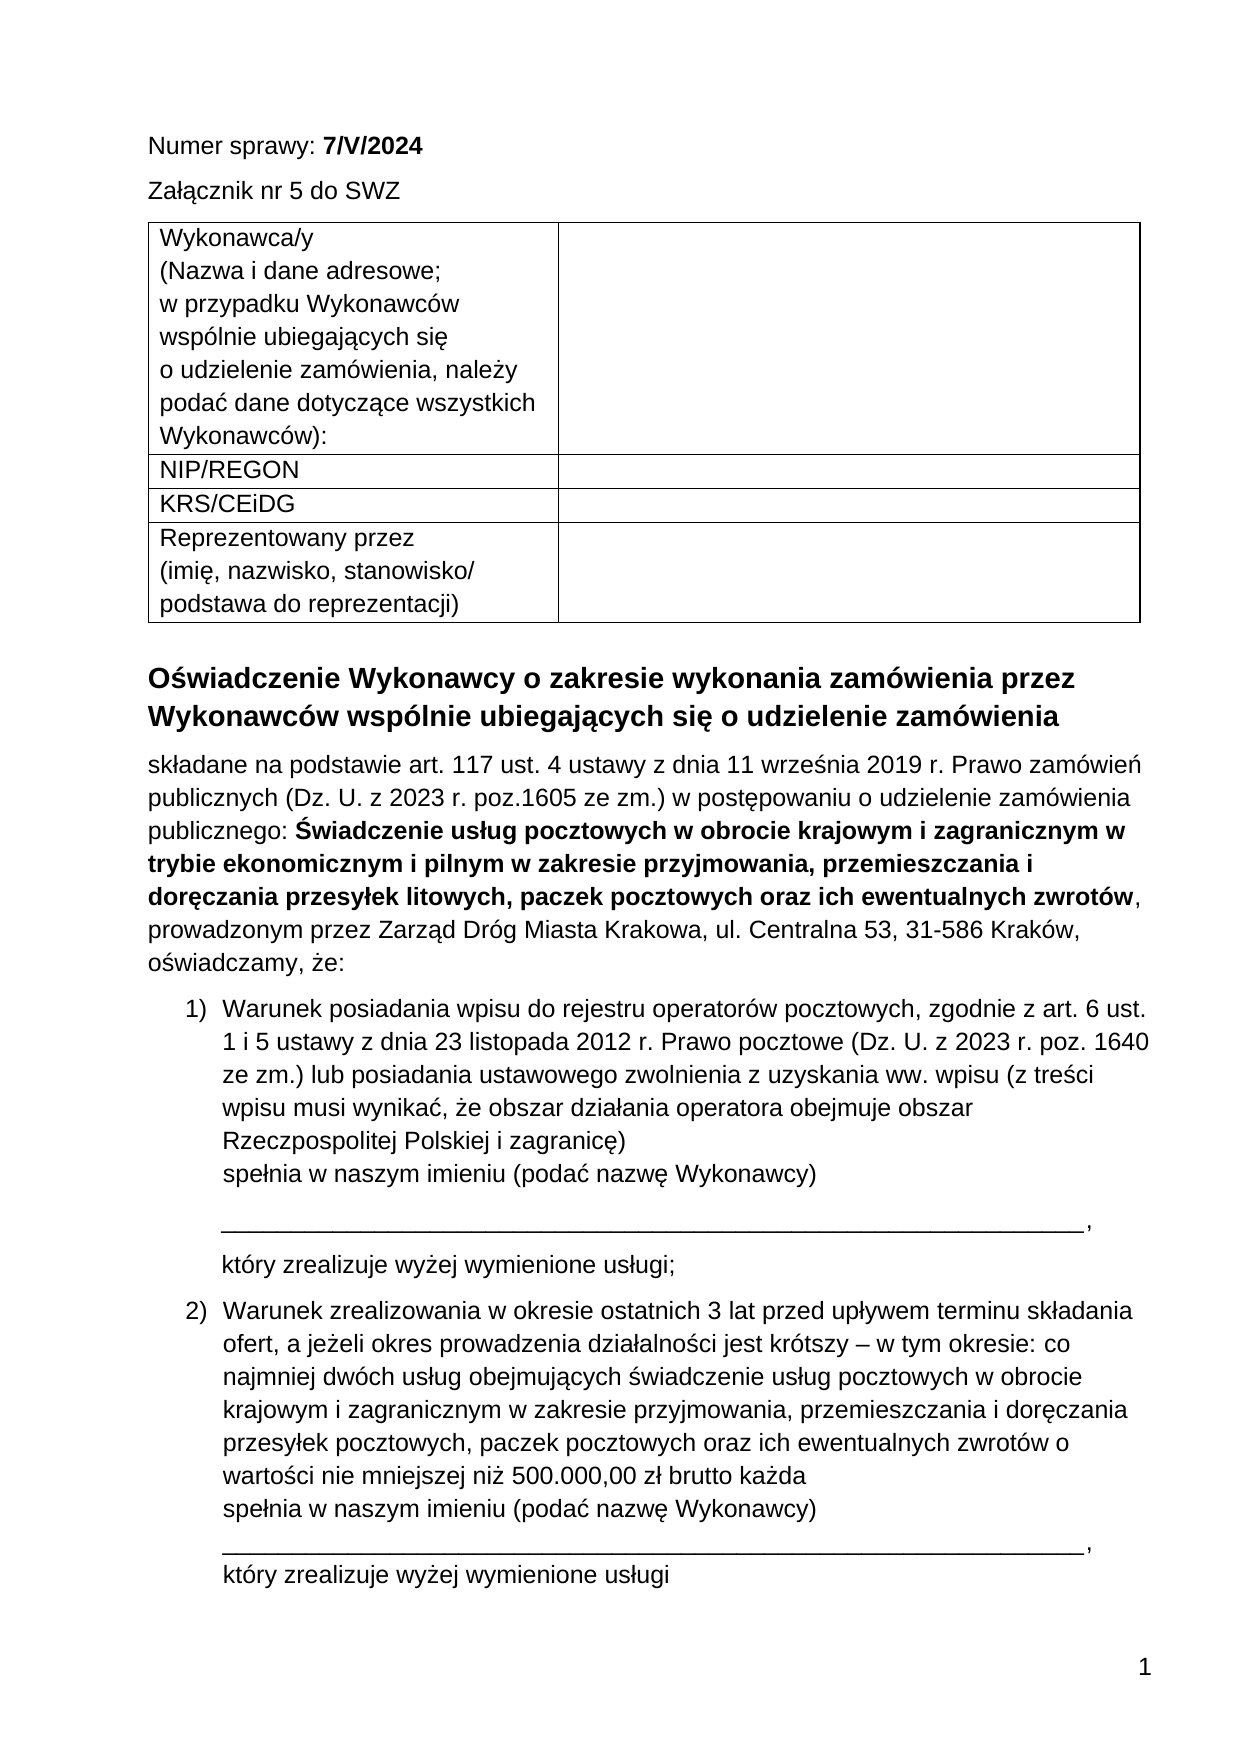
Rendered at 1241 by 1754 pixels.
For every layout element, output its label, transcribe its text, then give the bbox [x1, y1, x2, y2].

table_cell KRS/CEiDG [149, 489, 558, 522]
text Oświadczenie Wykonawcy o zakresie wykonania zamówienia przez Wykonawców wspólnie ubiegających się o udzielenie zamówienia [148, 661, 1152, 733]
text , [148, 1204, 1152, 1233]
table_header Wykonawca/y (Nazwa i dane adresowe; w przypadku Wykonawców wspólnie ubiegających się o udzielenie zamówienia, należy podać dane dotyczące wszystkich Wykonawców): [149, 223, 558, 454]
table_cell [559, 489, 1139, 522]
list , [223, 1527, 1152, 1556]
list który zrealizuje wyżej wymienione usługi [223, 1560, 1152, 1588]
list Warunek zrealizowania w okresie ostatnich 3 lat przed upływem terminu składania ofert, a jeżeli okres prowadzenia działalności jest krótszy – w tym okresie: co najmniej dwóch usług obejmujących świadczenie usług pocztowych w obrocie krajowym i zagranicznym w zakresie przyjmowania, przemieszczania i doręczania przesyłek pocztowych, paczek pocztowych oraz ich ewentualnych zwrotów o wartości nie mniejszej niż 500.000,00 zł brutto każda [185, 1296, 1152, 1489]
text Załącznik nr 5 do SWZ [148, 176, 1145, 205]
text składane na podstawie art. 117 ust. 4 ustawy z dnia 11 września 2019 r. Prawo zamówień publicznych (Dz. U. z 2023 r. poz.1605 ze zm.) w postępowaniu o udzielenie zamówienia publicznego: Świadczenie usług pocztowych w obrocie krajowym i zagranicznym w trybie ekonomicznym i pilnym w zakresie przyjmowania, przemieszczania i doręczania przesyłek litowych, paczek pocztowych oraz ich ewentualnych zwrotów, prowadzonym przez Zarząd Dróg Miasta Krakowa, ul. Centralna 53, 31-586 Kraków, oświadczamy, że: [148, 750, 1152, 977]
table_cell [559, 455, 1139, 488]
list Warunek posiadania wpisu do rejestru operatorów pocztowych, zgodnie z art. 6 ust. 1 i 5 ustawy z dnia 23 listopada 2012 r. Prawo pocztowe (Dz. U. z 2023 r. poz. 1640 ze zm.) lub posiadania ustawowego zwolnienia z uzyskania ww. wpisu (z treści wpisu musi wynikać, że obszar działania operatora obejmuje obszar Rzeczpospolitej Polskiej i zagranicę) [185, 994, 1152, 1155]
table_cell NIP/REGON [149, 455, 558, 488]
text Numer sprawy: 7/V/2024 [148, 131, 1145, 159]
list spełnia w naszym imieniu (podać nazwę Wykonawcy) [223, 1159, 1152, 1188]
list spełnia w naszym imieniu (podać nazwę Wykonawcy) [223, 1494, 1137, 1522]
table_cell [559, 523, 1139, 622]
table_header [559, 223, 1139, 454]
table_cell Reprezentowany przez (imię, nazwisko, stanowisko/ podstawa do reprezentacji) [149, 523, 558, 622]
text który zrealizuje wyżej wymienione usługi; [148, 1250, 1152, 1279]
